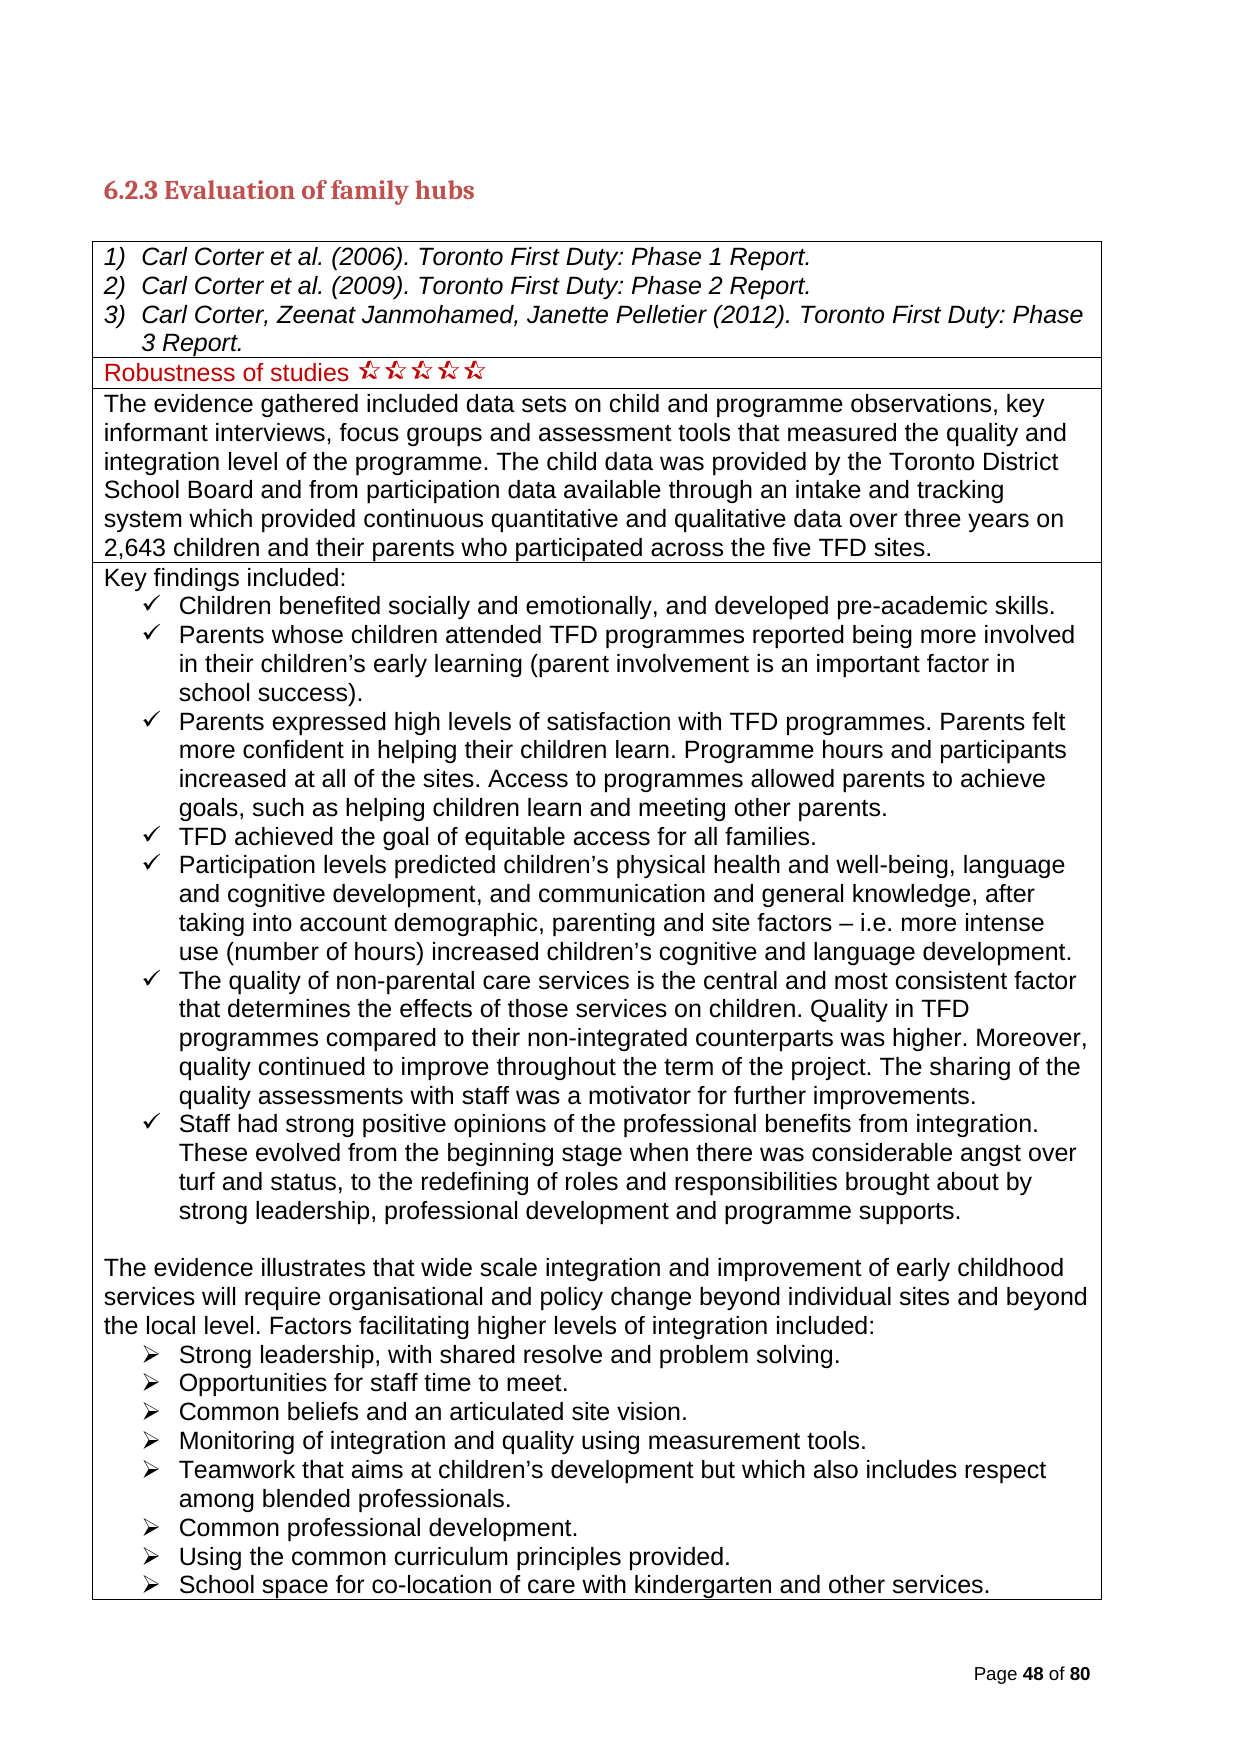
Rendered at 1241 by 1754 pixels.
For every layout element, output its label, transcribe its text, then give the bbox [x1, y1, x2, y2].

table_cell Robustness of studies [93, 358, 1101, 388]
table_cell Key findings included: Children benefited socially and emotionally, and developed pre-academic skills. Parents whose children attended TFD programmes reported being more involved in their children’s early learning (parent involvement is an important factor in school success). Parents expressed high levels of satisfaction with TFD programmes. Parents felt more confident in helping their children learn. Programme hours and participants increased at all of the sites. Access to programmes allowed parents to achieve goals, such as helping children learn and meeting other parents. TFD achieved the goal of equitable access for all families. Participation levels predicted children’s physical health and well-being, language and cognitive development, and communication and general knowledge, after taking into account demographic, parenting and site factors – i.e. more intense use (number of hours) increased children’s cognitive and language development. The quality of non-parental care services is the central and most consistent factor that determines the effects of those services on children. Quality in TFD programmes compared to their non-integrated counterparts was higher. Moreover, quality continued to improve throughout the term of the project. The sharing of the quality assessments with staff was a motivator for further improvements. Staff had strong positive opinions of the professional benefits from integration. These evolved from the beginning stage when there was considerable angst over turf and status, to the redefining of roles and responsibilities brought about by strong leadership, professional development and programme supports. The evidence illustrates that wide scale integration and improvement of early childhood services will require organisational and policy change beyond individual sites and beyond the local level. Factors facilitating higher levels of integration included: Strong leadership, with shared resolve and problem solving. Opportunities for staff time to meet. Common beliefs and an articulated site vision. Monitoring of integration and quality using measurement tools. Teamwork that aims at children’s development but which also includes respect among blended professionals. Common professional development. Using the common curriculum principles provided. School space for co-location of care with kindergarten and other services. [93, 563, 1101, 1599]
table_header Carl Corter et al. (2006). Toronto First Duty: Phase 1 Report. Carl Corter et al. (2009). Toronto First Duty: Phase 2 Report. Carl Corter, Zeenat Janmohamed, Janette Pelletier (2012). Toronto First Duty: Phase 3 Report. [93, 242, 1101, 357]
subtitle 6.2.3 Evaluation of family hubs [103, 175, 1090, 206]
table_cell The evidence gathered included data sets on child and programme observations, key informant interviews, focus groups and assessment tools that measured the quality and integration level of the programme. The child data was provided by the Toronto District School Board and from participation data available through an intake and tracking system which provided continuous quantitative and qualitative data over three years on 2,643 children and their parents who participated across the five TFD sites. [93, 389, 1101, 562]
